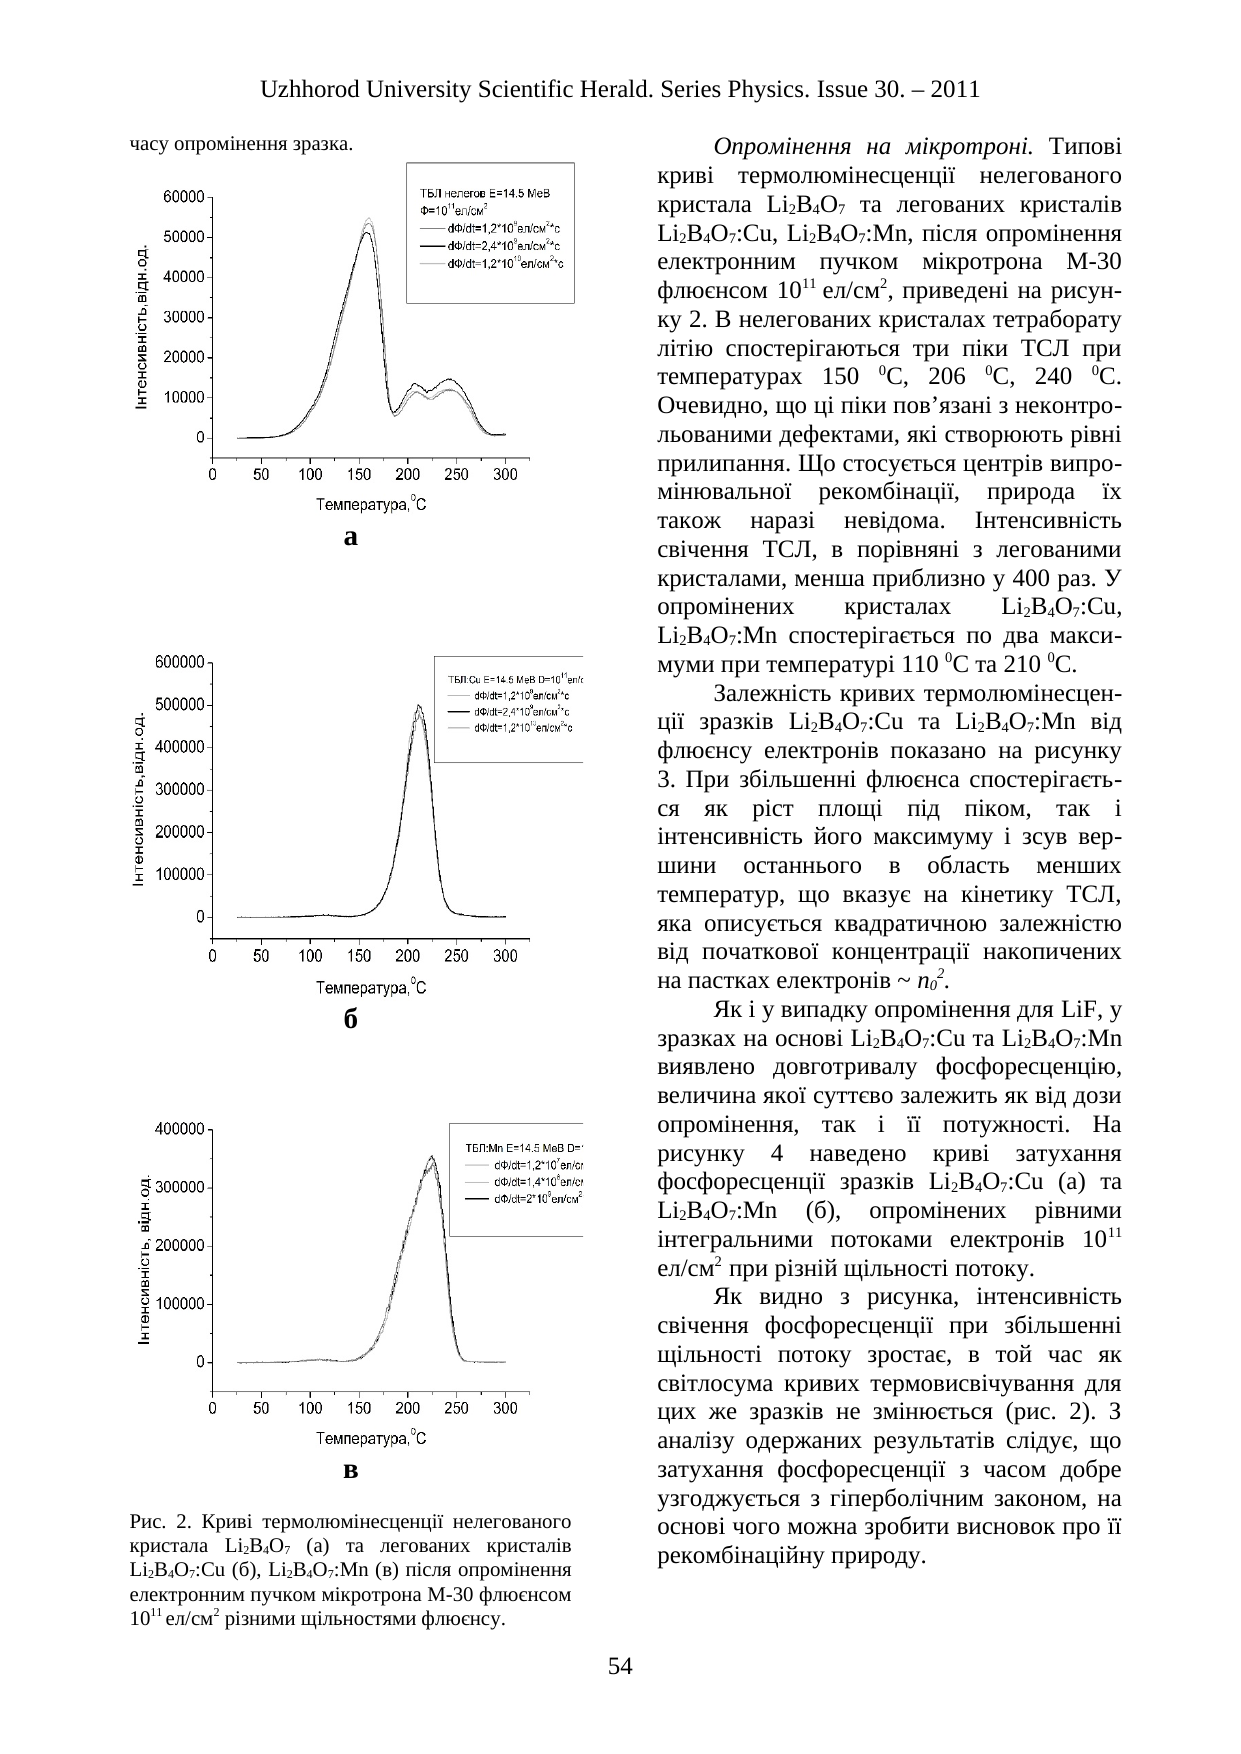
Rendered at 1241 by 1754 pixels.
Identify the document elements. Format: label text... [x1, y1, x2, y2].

table_cell Рис. 2. Криві термолюмінесценції нелегованого кристала Li2B4O7 (а) та легованих кристалів Li2B4O7:Cu (б), Li2B4O7:Mn (в) після опромінення електронним пучком мікротрона М-30 флюєнсом 1011 ел/см2 різними щільностями флюєнсу. [118, 1509, 583, 1629]
table_cell в [118, 1088, 583, 1509]
text Опромінення на мікротроні. Типові криві термолюмінесценції нелегованого кристала Li2B4O7 та легованих кристалів Li2B4O7:Cu, Li2B4O7:Mn, після опромінення електронним пучком мікротрона М-30 флюєнсом 1011 ел/см2, приведені на рисунку 2. В нелегованих кристалах тетраборату літію спостерігаються три піки ТСЛ при температурах 150 0С, 206 0С, 240 0С. Очевидно, що ці піки пов’язані з неконтрольованими дефектами, які створюють рівні прилипання. Що стосується центрів випромінювальної рекомбінації, природа їх також наразі невідома. Інтенсивність свічення ТСЛ, в порівняні з легованими кристалами, менша приблизно у 400 раз. У опромінених кристалах Li2B4O7:Cu, Li2B4O7:Mn спостерігається по два максимуми при температурі 110 0С та 210 0С. [657, 131, 1122, 678]
table_cell а [118, 155, 583, 618]
table_cell б [118, 619, 583, 1088]
text Залежність кривих термолюмінесценції зразків Li2B4O7:Cu та Li2B4O7:Mn від флюєнсу електронів показано на рисунку 3. При збільшенні флюєнса спостерігається як ріст площі під піком, так і інтенсивність його максимуму і зсув вершини останнього в область менших температур, що вказує на кінетику ТСЛ, яка описується квадратичною залежністю від початкової концентрації накопичених на пастках електронів ~ n02. [657, 678, 1122, 994]
text Як видно з рисунка, інтенсивність свічення фосфоресценції при збільшенні щільності потоку зростає, в той час як світлосума кривих термовисвічування для цих же зразків не змінюється (рис. 2). З аналізу одержаних результатів слідує, що затухання фосфоресценції з часом добре узгоджується з гіперболічним законом, на основі чого можна зробити висновок про її рекомбінаційну природу. [657, 1281, 1122, 1569]
picture [129, 618, 584, 1002]
picture [129, 155, 584, 518]
picture [129, 1087, 584, 1452]
text Як і у випадку опромінення для LiF, у зразках на основі Li2B4O7:Cu та Li2B4O7:Mn виявлено довготривалу фосфоресценцію, величина якої суттєво залежить як від дози опромінення, так і її потужності. На рисунку 4 наведено криві затухання фосфоресценції зразків Li2B4O7:Cu (а) та Li2B4O7:Mn (б), опромінених рівними інтегральними потоками електронів 1011 ел/см2 при різній щільності потоку. [657, 994, 1122, 1281]
